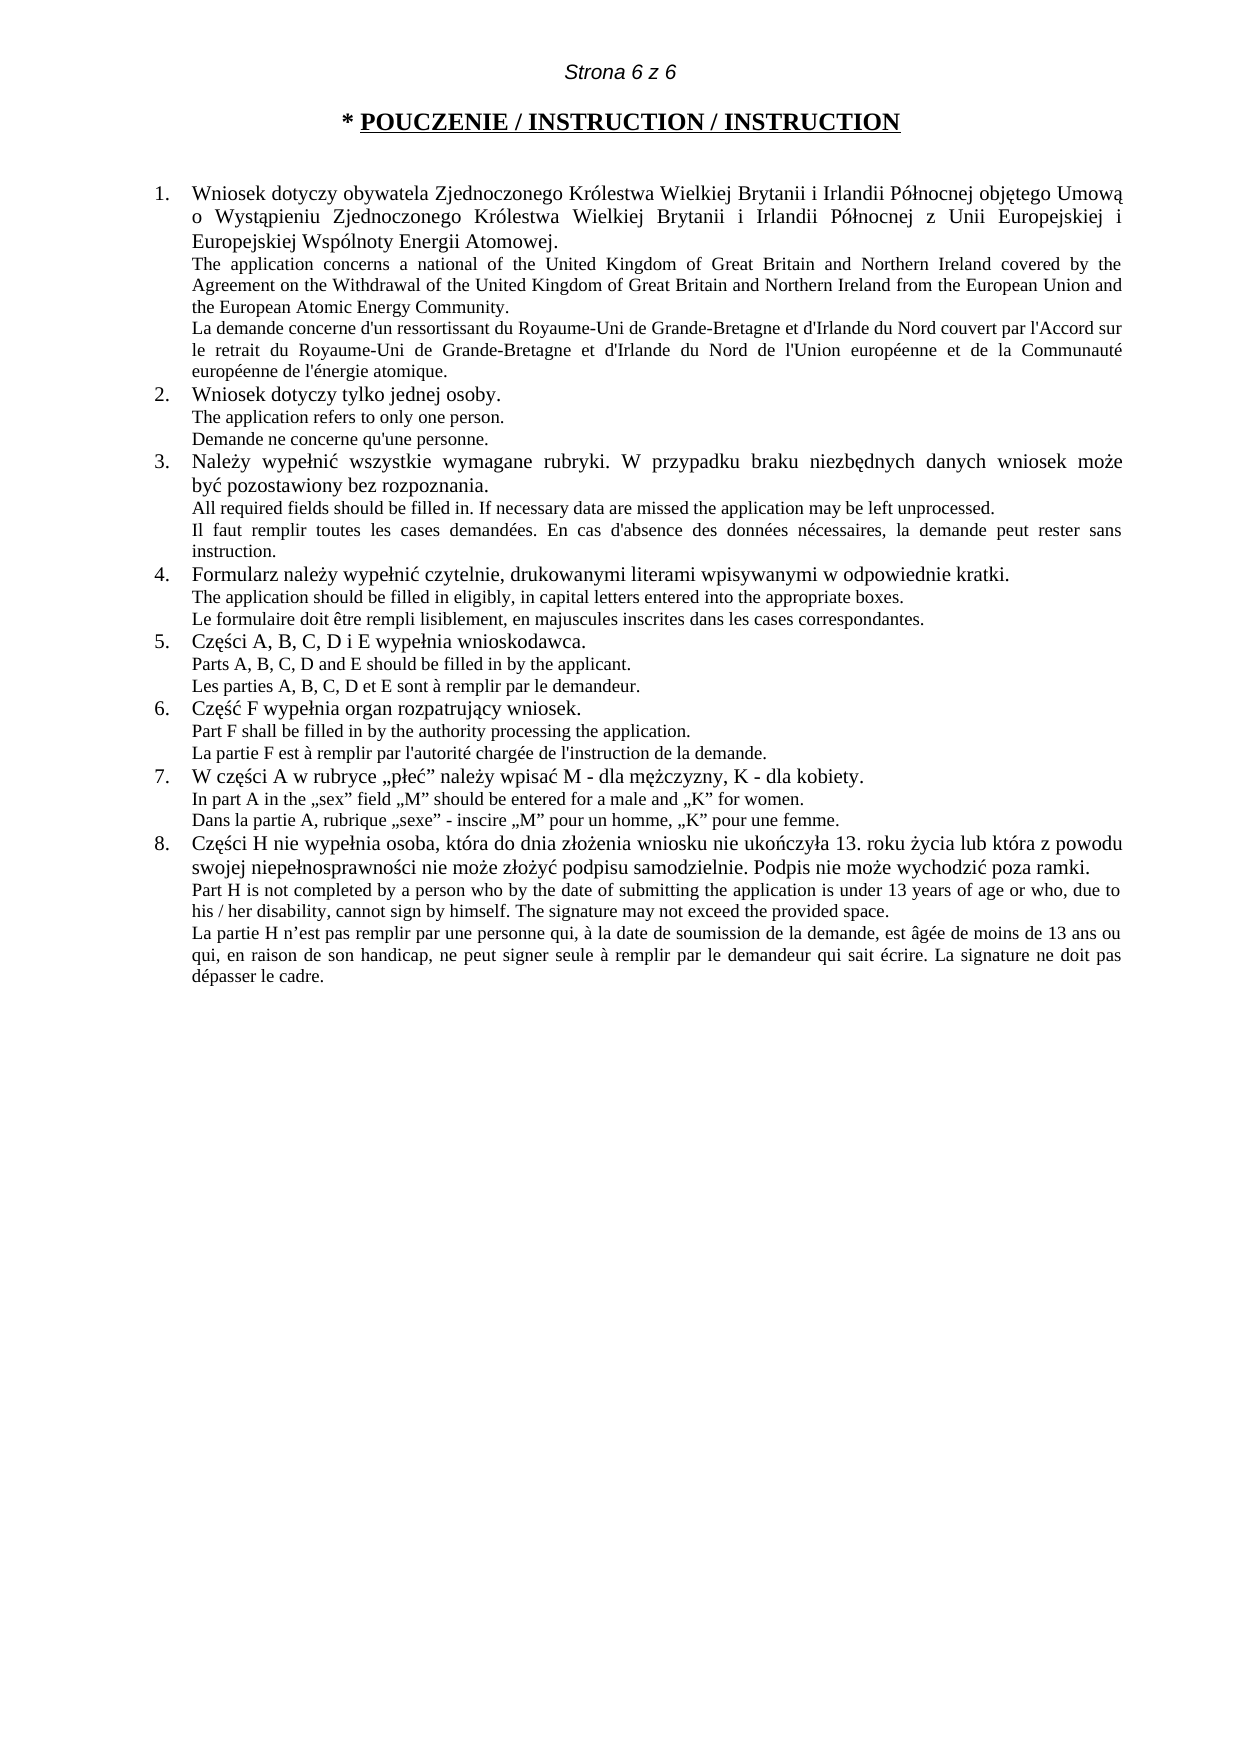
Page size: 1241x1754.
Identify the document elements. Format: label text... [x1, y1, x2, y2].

table_cell * POUCZENIE / INSTRUCTION / INSTRUCTION [109, 107, 1131, 176]
table_cell Wniosek dotyczy obywatela Zjednoczonego Królestwa Wielkiej Brytanii i Irlandii Północnej objętego Umową o Wystąpieniu Zjednoczonego Królestwa Wielkiej Brytanii i Irlandii Północnej z Unii Europejskiej i Europejskiej Wspólnoty Energii Atomowej. The application concerns a national of the United Kingdom of Great Britain and Northern Ireland covered by the Agreement on the Withdrawal of the United Kingdom of Great Britain and Northern Ireland from the European Union and the European Atomic Energy Community. La demande concerne d'un ressortissant du Royaume-Uni de Grande-Bretagne et d'Irlande du Nord couvert par l'Accord sur le retrait du Royaume-Uni de Grande-Bretagne et d'Irlande du Nord de l'Union européenne et de la Communauté européenne de l'énergie atomique. Wniosek dotyczy tylko jednej osoby. The application refers to only one person. Demande ne concerne qu'une personne. Należy wypełnić wszystkie wymagane rubryki. W przypadku braku niezbędnych danych wniosek może być pozostawiony bez rozpoznania. All required fields should be filled in. If necessary data are missed the application may be left unprocessed. Il faut remplir toutes les cases demandées. En cas d'absence des données nécessaires, la demande peut rester sans instruction. Formularz należy wypełnić czytelnie, drukowanymi literami wpisywanymi w odpowiednie kratki. The application should be filled in eligibly, in capital letters entered into the appropriate boxes. Le formulaire doit être rempli lisiblement, en majuscules inscrites dans les cases correspondantes. Części A, B, C, D i E wypełnia wnioskodawca. Parts A, B, C, D and E should be filled in by the applicant. Les parties A, B, C, D et E sont à remplir par le demandeur. Część F wypełnia organ rozpatrujący wniosek. Part F shall be filled in by the authority processing the application. La partie F est à remplir par l'autorité chargée de l'instruction de la demande. W części A w rubryce „płeć” należy wpisać M - dla mężczyzny, K - dla kobiety. In part A in the „sex” field „M” should be entered for a male and „K” for women. Dans la partie A, rubrique „sexe” - inscire „M” pour un homme, „K” pour une femme. Części H nie wypełnia osoba, która do dnia złożenia wniosku nie ukończyła 13. roku życia lub która z powodu swojej niepełnosprawności nie może złożyć podpisu samodzielnie. Podpis nie może wychodzić poza ramki. Part H is not completed by a person who by the date of submitting the application is under 13 years of age or who, due to his / her disability, cannot sign by himself. The signature may not exceed the provided space. La partie H n’est pas remplir par une personne qui, à la date de soumission de la demande, est âgée de moins de 13 ans ou qui, en raison de son handicap, ne peut signer seule à remplir par le demandeur qui sait écrire. La signature ne doit pas dépasser le cadre. [109, 176, 1131, 987]
table_header Strona 6 z 6 [109, 60, 1131, 107]
